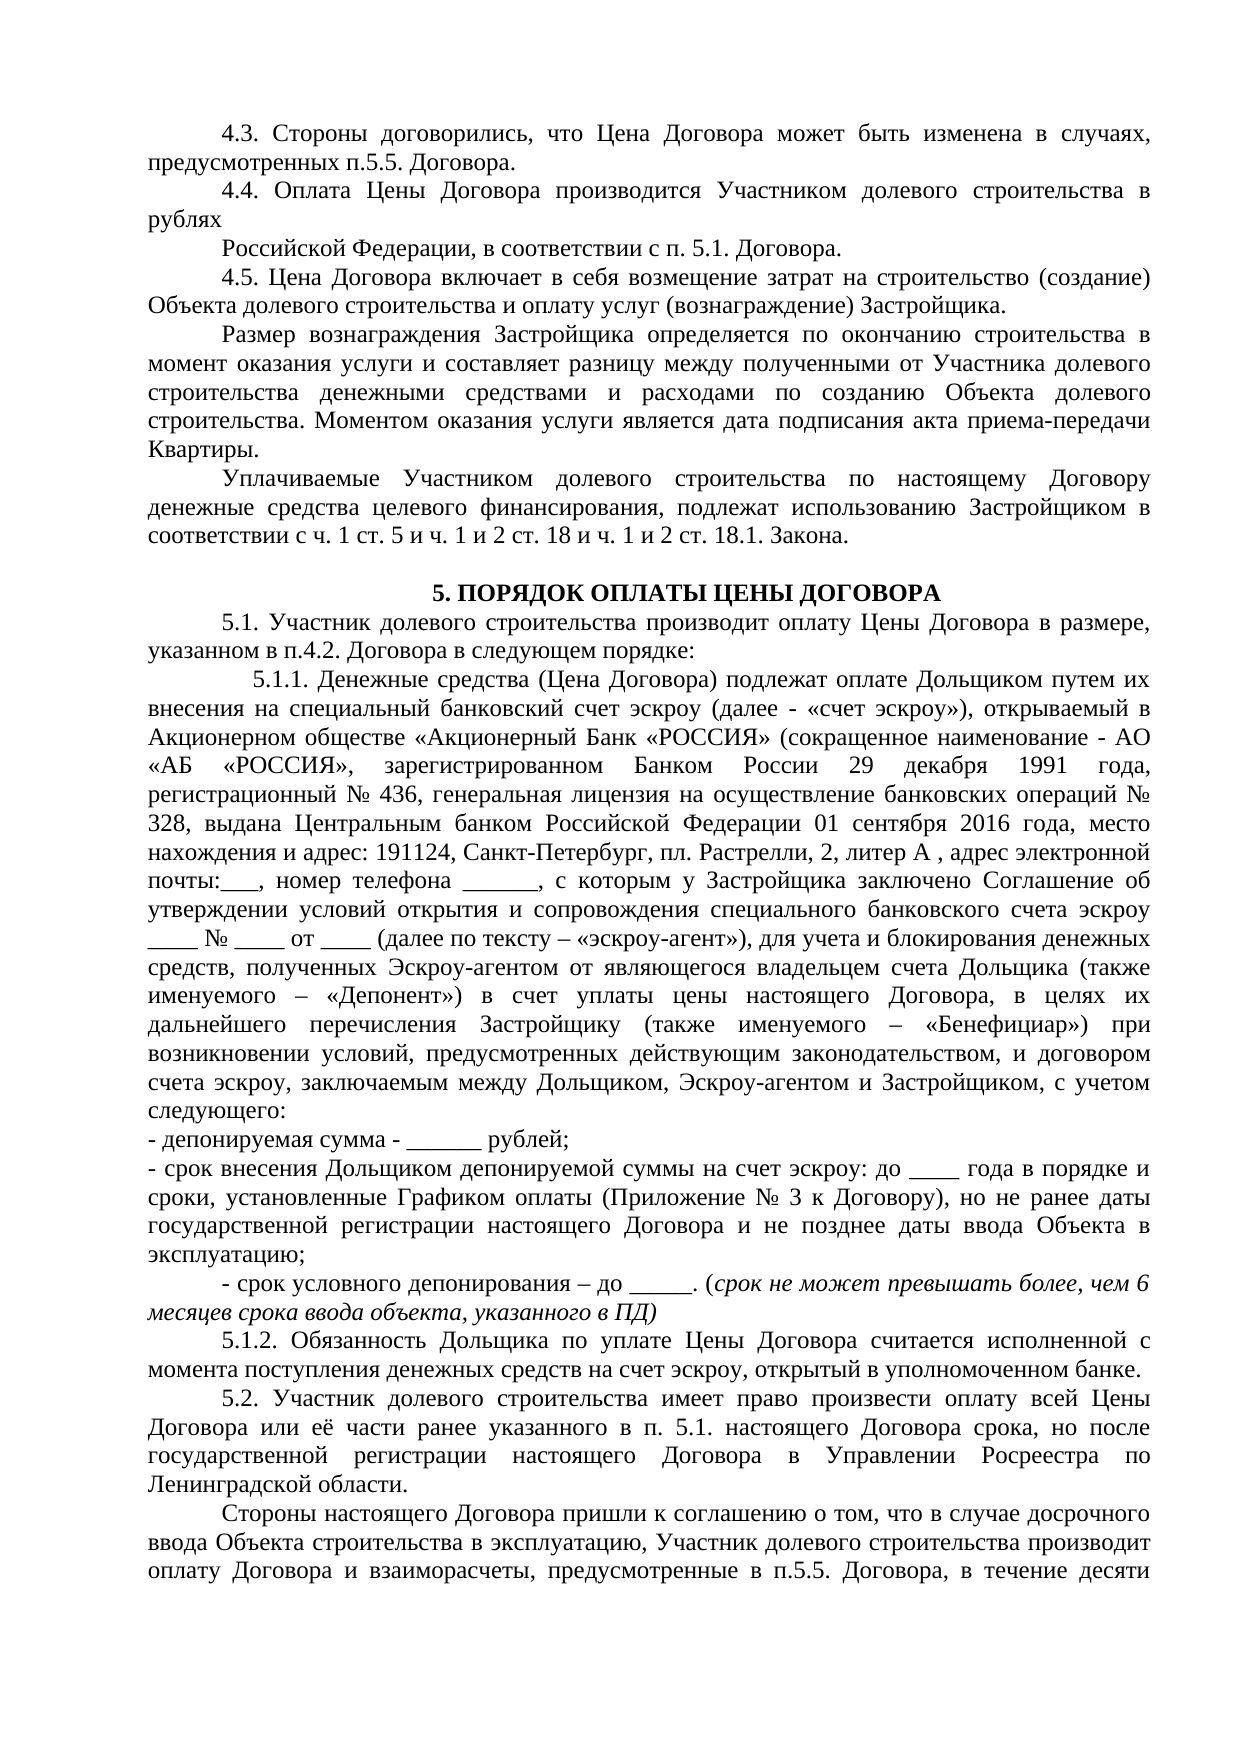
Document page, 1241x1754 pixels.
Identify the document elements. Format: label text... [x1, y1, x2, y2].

text 5. ПОРЯДОК ОПЛАТЫ ЦЕНЫ ДОГОВОРА [148, 578, 1152, 607]
text 4.3. Стороны договорились, что Цена Договора может быть изменена в случаях, предусмотренных п.5.5. Договора. [148, 118, 1152, 176]
text 5.2. Участник долевого строительства имеет право произвести оплату всей Цены Договора или её части ранее указанного в п. 5.1. настоящего Договора срока, но после государственной регистрации настоящего Договора в Управлении Росреестра по Ленинградской области. [148, 1383, 1152, 1498]
text 5.1.2. Обязанность Дольщика по уплате Цены Договора считается исполненной с момента поступления денежных средств на счет эскроу, открытый в уполномоченном банке. [148, 1326, 1152, 1383]
text - срок условного депонирования – до _____. (срок не может превышать более, чем 6 месяцев срока ввода объекта, указанного в ПД) [148, 1268, 1152, 1326]
text Уплачиваемые Участником долевого строительства по настоящему Договору денежные средства целевого финансирования, подлежат использованию Застройщиком в соответствии с ч. 1 ст. 5 и ч. 1 и 2 ст. 18 и ч. 1 и 2 ст. 18.1. Закона. [148, 463, 1152, 549]
text 4.4. Оплата Цены Договора производится Участником долевого строительства в рублях [148, 176, 1152, 233]
text 5.1. Участник долевого строительства производит оплату Цены Договора в размере, указанном в п.4.2. Договора в следующем порядке: [148, 607, 1152, 664]
text - депонируемая сумма - ______ рублей; [148, 1124, 1152, 1153]
text Размер вознаграждения Застройщика определяется по окончанию строительства в момент оказания услуги и составляет разницу между полученными от Участника долевого строительства денежными средствами и расходами по созданию Объекта долевого строительства. Моментом оказания услуги является дата подписания акта приема-передачи Квартиры. [148, 319, 1152, 463]
text - срок внесения Дольщиком депонируемой суммы на счет эскроу: до ____ года в порядке и сроки, установленные Графиком оплаты (Приложение № 3 к Договору), но не ранее даты государственной регистрации настоящего Договора и не позднее даты ввода Объекта в эксплуатацию; [148, 1153, 1152, 1268]
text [148, 1498, 1152, 1584]
text Российской Федерации, в соответствии с п. 5.1. Договора. [148, 233, 1152, 262]
text 4.5. Цена Договора включает в себя возмещение затрат на строительство (создание) Объекта долевого строительства и оплату услуг (вознаграждение) Застройщика. [148, 262, 1152, 319]
text 5.1.1. Денежные средства (Цена Договора) подлежат оплате Дольщиком путем их внесения на специальный банковский счет эскроу (далее - «счет эскроу»), открываемый в Акционерном обществе «Акционерный Банк «РОССИЯ» (сокращенное наименование - АО «АБ «РОССИЯ», зарегистрированном Банком России 29 декабря 1991 года, регистрационный № 436, генеральная лицензия на осуществление банковских операций № 328, выдана Центральным банком Российской Федерации 01 сентября 2016 года, место нахождения и адрес: 191124, Санкт-Петербург, пл. Растрелли, 2, литер А , адрес электронной почты:___, номер телефона ______, с которым у Застройщика заключено Соглашение об утверждении условий открытия и сопровождения специального банковского счета эскроу ____ № ____ от ____ (далее по тексту – «эскроу-агент»), для учета и блокирования денежных средств, полученных Эскроу-агентом от являющегося владельцем счета Дольщика (также именуемого – «Депонент») в счет уплаты цены настоящего Договора, в целях их дальнейшего перечисления Застройщику (также именуемого – «Бенефициар») при возникновении условий, предусмотренных действующим законодательством, и договором счета эскроу, заключаемым между Дольщиком, Эскроу-агентом и Застройщиком, с учетом следующего: [148, 664, 1152, 1124]
